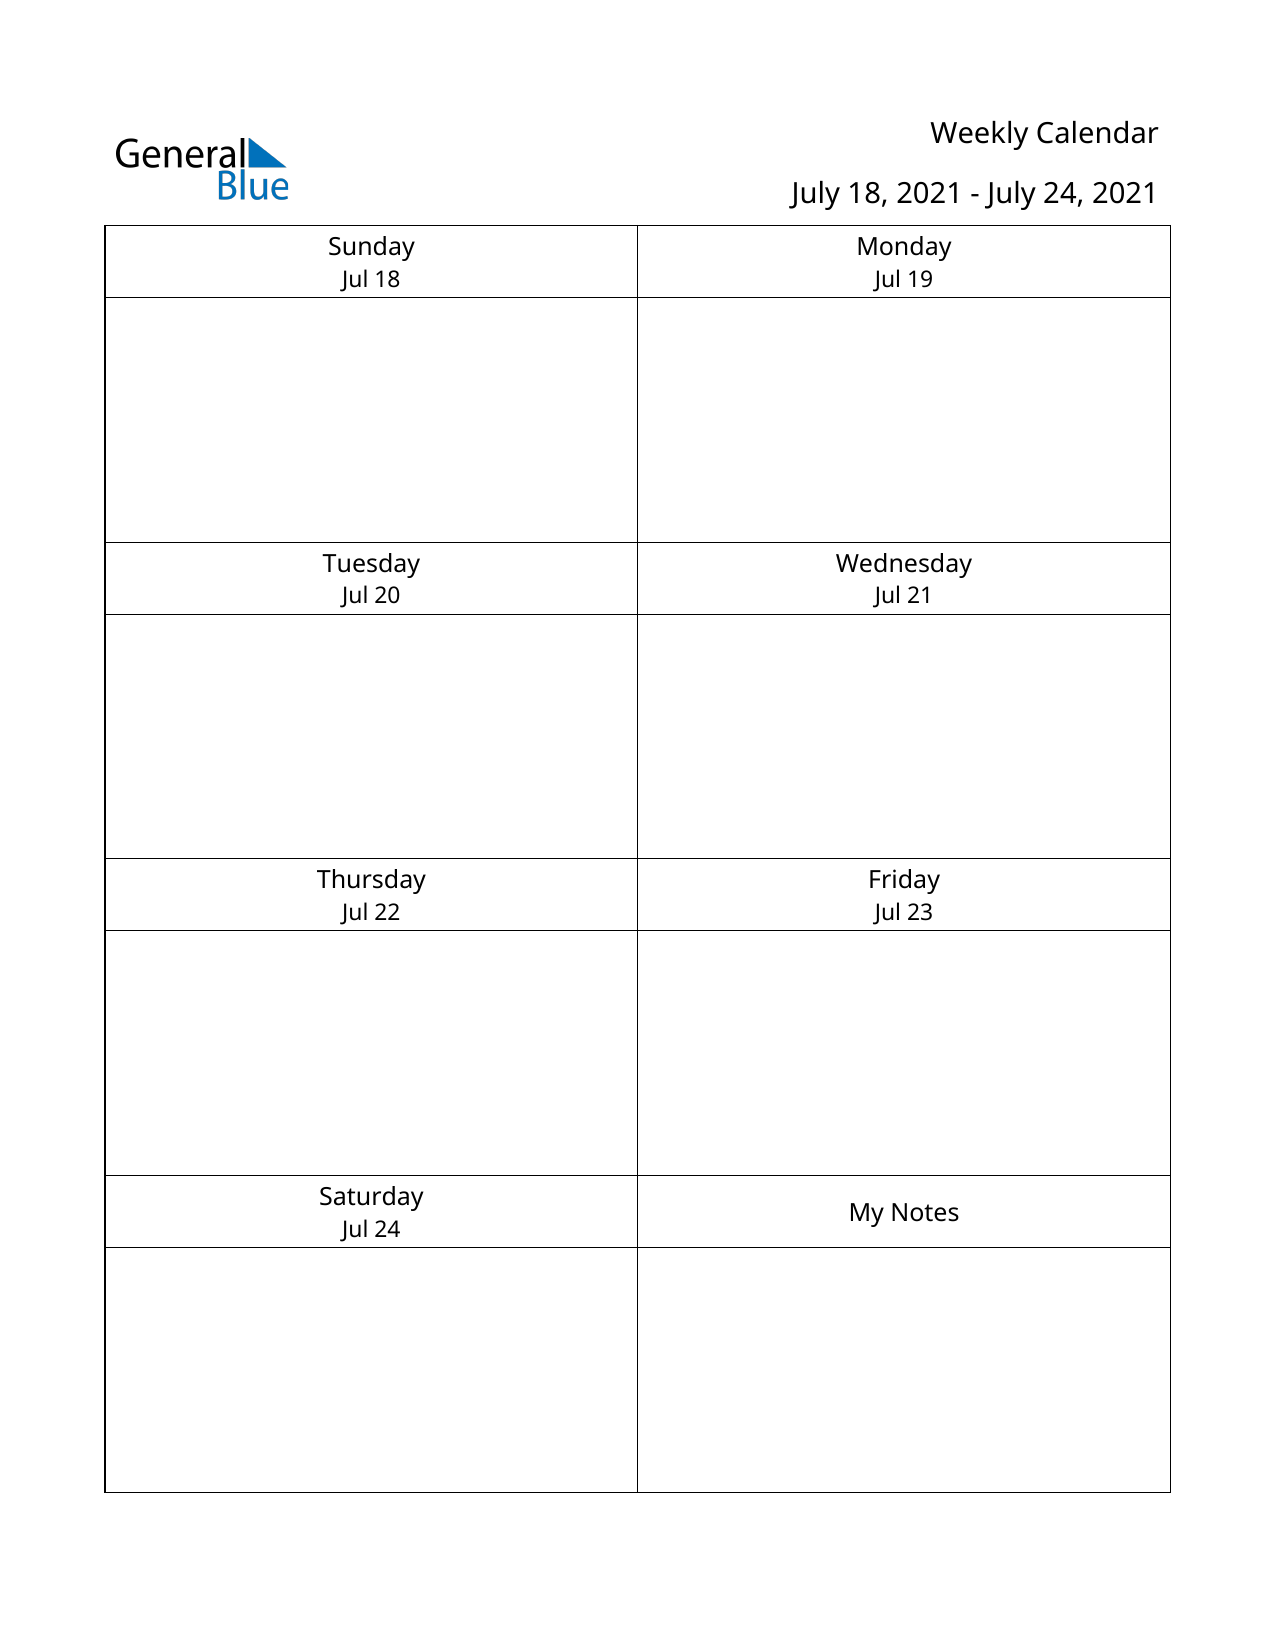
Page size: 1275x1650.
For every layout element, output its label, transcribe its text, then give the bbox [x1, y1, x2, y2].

table_cell Sunday Jul 18 [106, 226, 637, 297]
table_header Weekly Calendar July 18, 2021 - July 24, 2021 [302, 113, 1170, 225]
table_cell Monday Jul 19 [638, 226, 1170, 297]
table_cell [106, 1248, 637, 1492]
picture [116, 138, 289, 200]
table_cell [106, 298, 637, 542]
table_cell Thursday Jul 22 [106, 859, 637, 930]
table_cell [638, 298, 1170, 542]
table_cell My Notes [638, 1176, 1170, 1247]
table_cell Friday Jul 23 [638, 859, 1170, 930]
table_cell [638, 615, 1170, 858]
table_cell [638, 1248, 1170, 1492]
table_cell [638, 931, 1170, 1175]
table_cell [106, 931, 637, 1175]
table_cell [106, 615, 637, 858]
table_cell Wednesday Jul 21 [638, 543, 1170, 613]
table_cell Saturday Jul 24 [106, 1176, 637, 1247]
table_cell Tuesday Jul 20 [106, 543, 637, 613]
table_header [105, 113, 302, 225]
